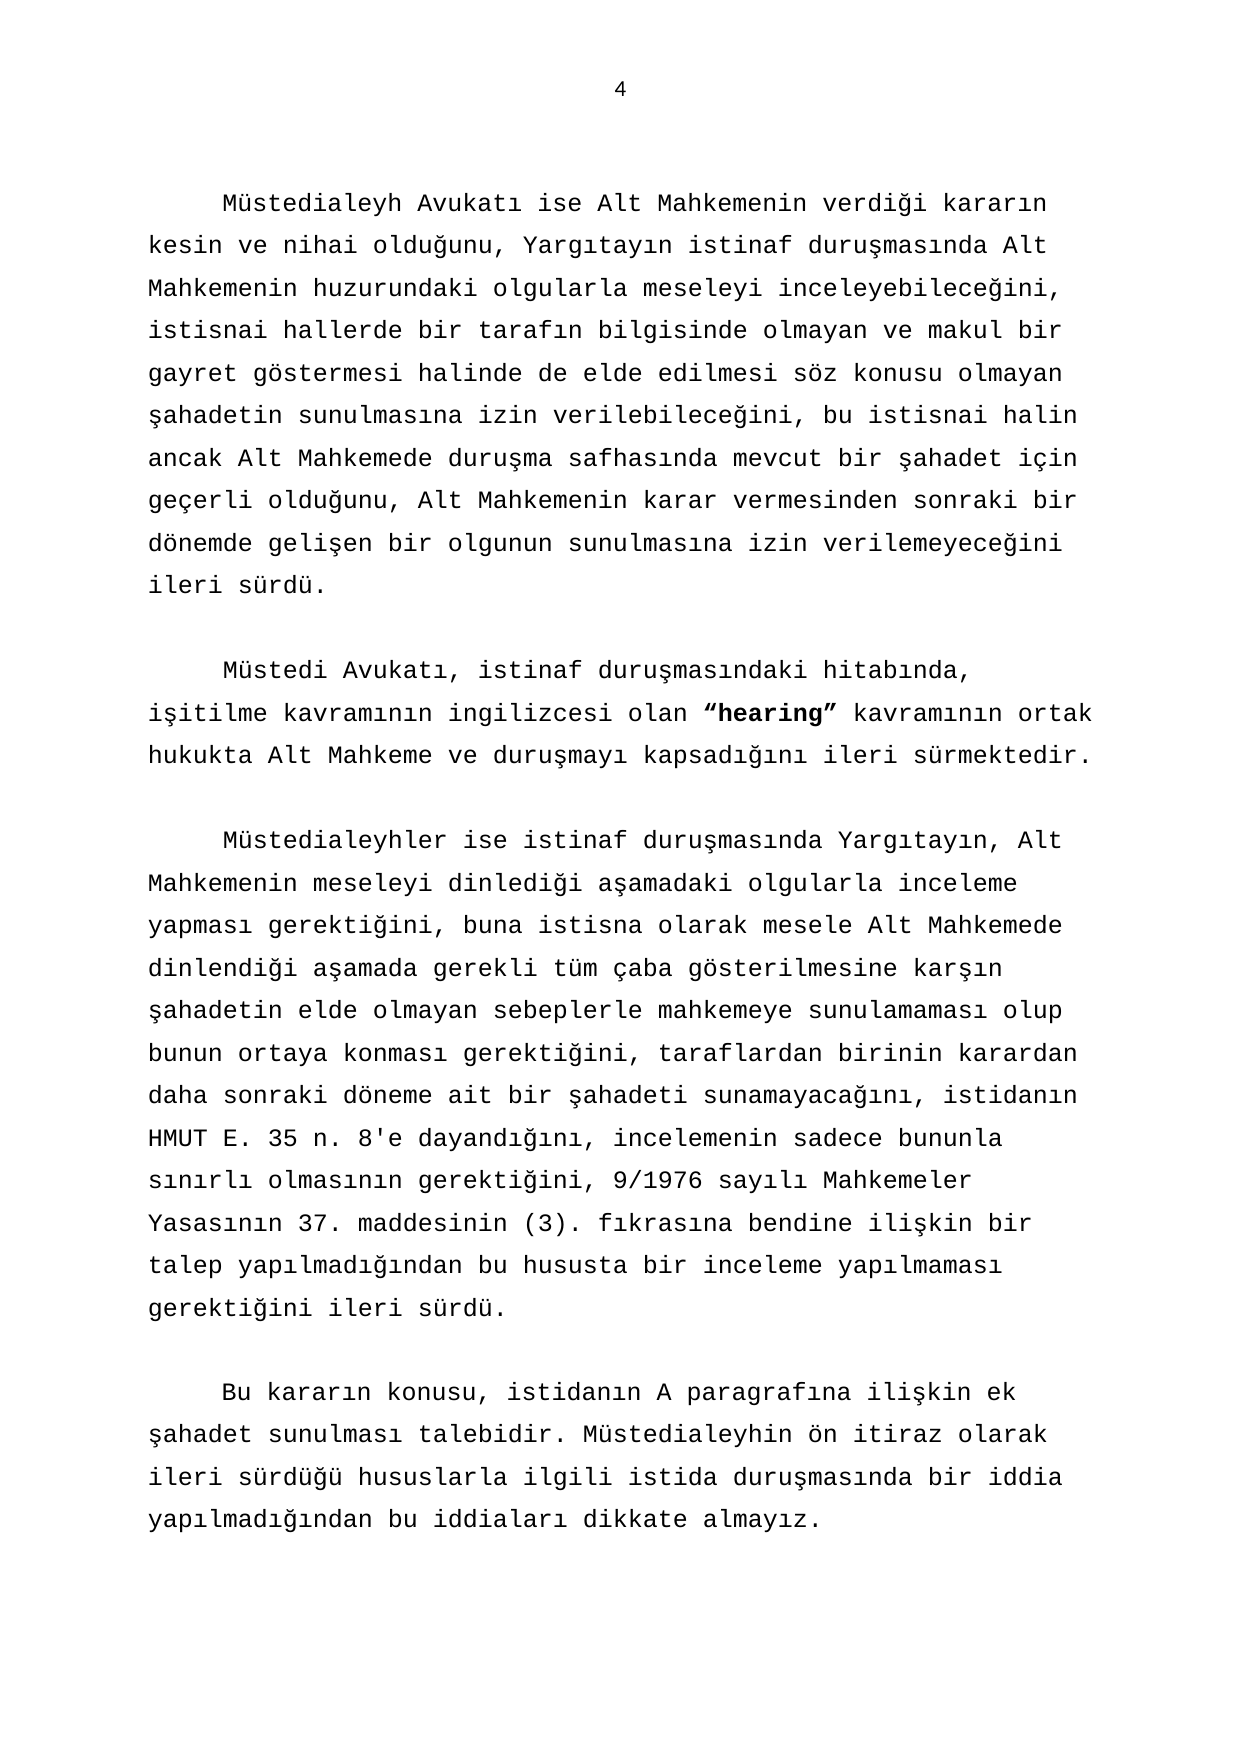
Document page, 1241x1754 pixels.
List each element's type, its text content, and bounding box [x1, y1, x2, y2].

text Müstedialeyh Avukatı ise Alt Mahkemenin verdiği kararın kesin ve nihai olduğunu, Yargıtayın istinaf duruşmasında Alt Mahkemenin huzurundaki olgularla meseleyi inceleyebileceğini, istisnai hallerde bir tarafın bilgisinde olmayan ve makul bir gayret göstermesi halinde de elde edilmesi söz konusu olmayan şahadetin sunulmasına izin verilebileceğini, bu istisnai halin ancak Alt Mahkemede duruşma safhasında mevcut bir şahadet için geçerli olduğunu, Alt Mahkemenin karar vermesinden sonraki bir dönemde gelişen bir olgunun sunulmasına izin verilemeyeceğini ileri sürdü. [148, 190, 1093, 601]
list Bu kararın konusu, istidanın A paragrafına ilişkin ek şahadet sunulması talebidir. Müstedialeyhin ön itiraz olarak ileri sürdüğü hususlarla ilgili istida duruşmasında bir iddia yapılmadığından bu iddiaları dikkate almayız. [148, 1379, 1093, 1535]
text Müstedialeyhler ise istinaf duruşmasında Yargıtayın, Alt Mahkemenin meseleyi dinlediği aşamadaki olgularla inceleme yapması gerektiğini, buna istisna olarak mesele Alt Mahkemede dinlendiği aşamada gerekli tüm çaba gösterilmesine karşın şahadetin elde olmayan sebeplerle mahkemeye sunulamaması olup bunun ortaya konması gerektiğini, taraflardan birinin karardan daha sonraki döneme ait bir şahadeti sunamayacağını, istidanın HMUT E. 35 n. 8'e dayandığını, incelemenin sadece bununla sınırlı olmasının gerektiğini, 9/1976 sayılı Mahkemeler Yasasının 37. maddesinin (3). fıkrasına bendine ilişkin bir talep yapılmadığından bu hususta bir inceleme yapılmaması gerektiğini ileri sürdü. [148, 828, 1093, 1323]
text Müstedi Avukatı, istinaf duruşmasındaki hitabında, işitilme kavramının ingilizcesi olan “hearing” kavramının ortak hukukta Alt Mahkeme ve duruşmayı kapsadığını ileri sürmektedir. [148, 658, 1093, 771]
